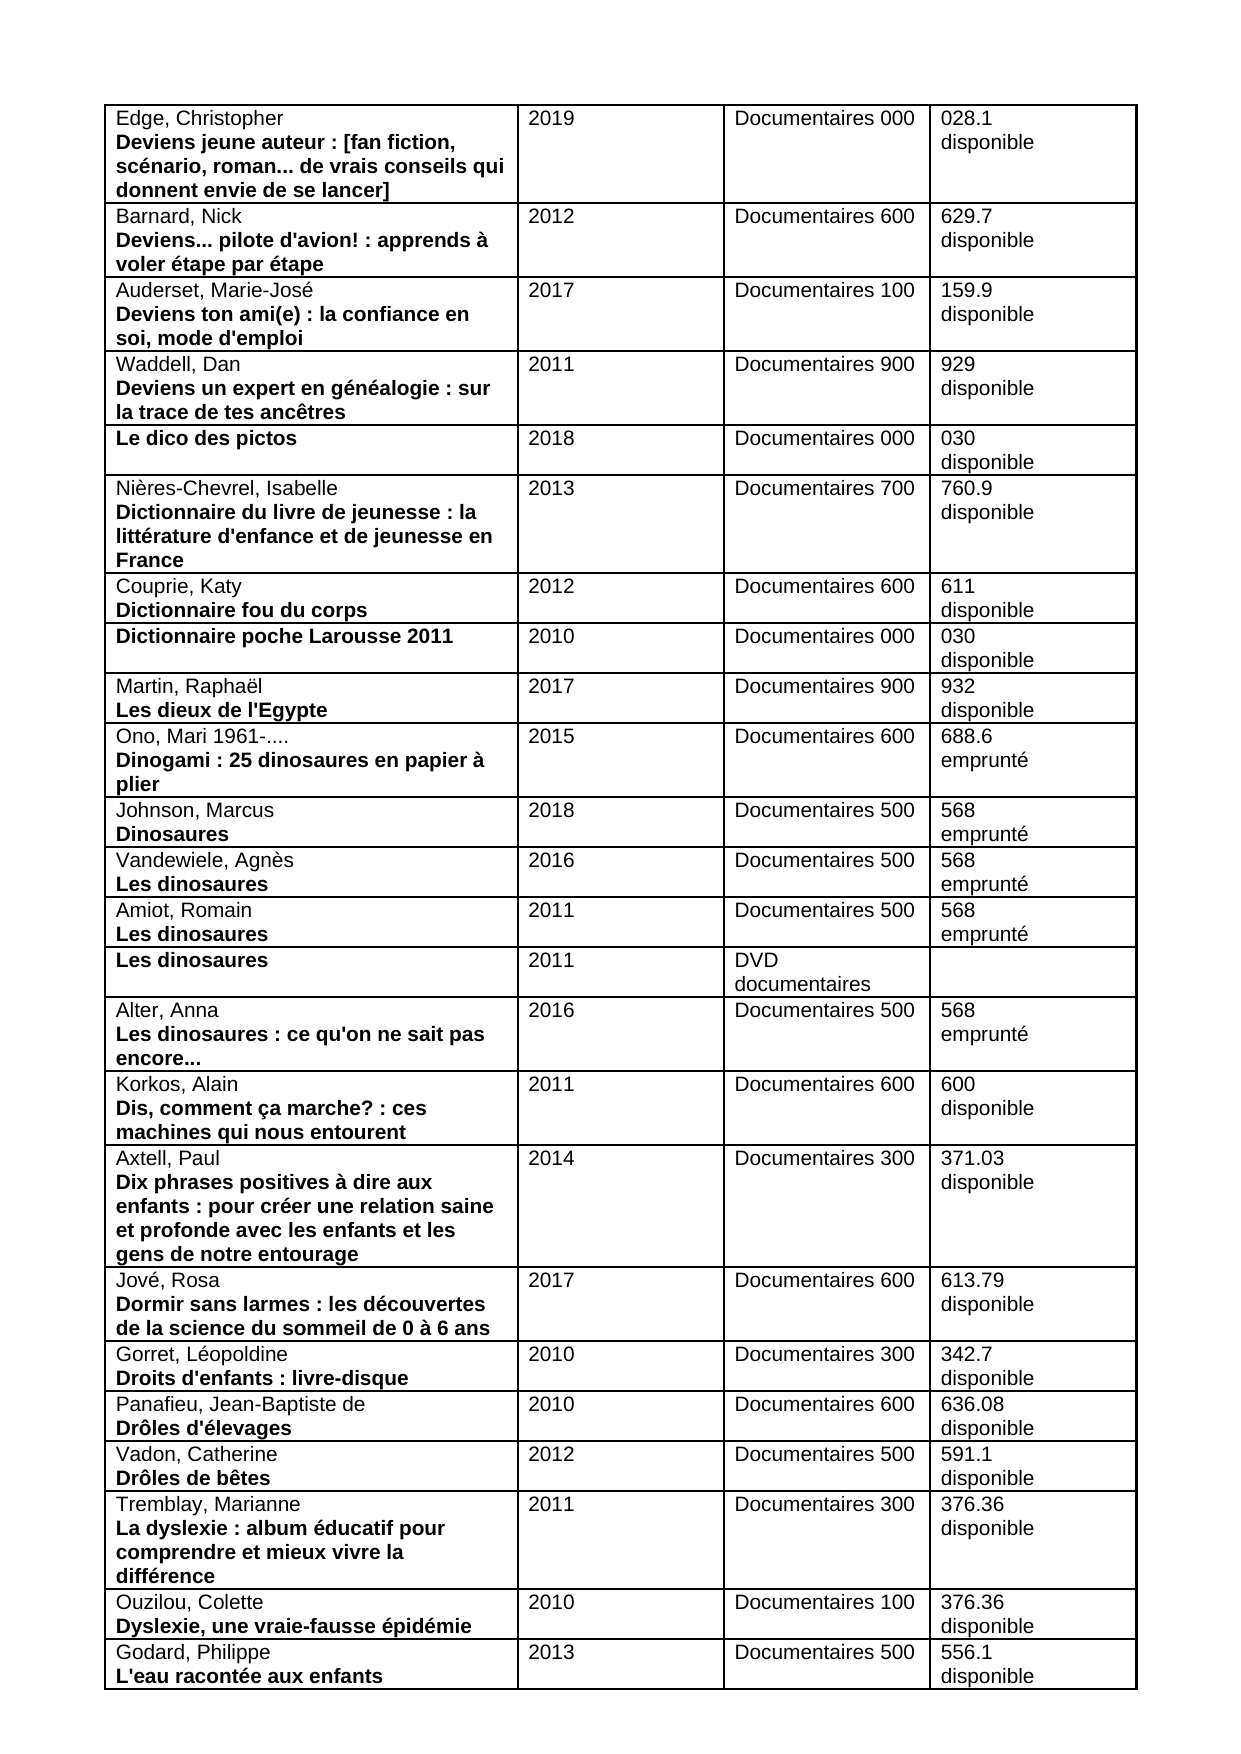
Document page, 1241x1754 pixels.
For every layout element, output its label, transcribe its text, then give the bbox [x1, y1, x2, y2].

table_cell 2010 [519, 1590, 723, 1637]
table_cell Amiot, Romain Les dinosaures [106, 898, 517, 946]
table_cell Documentaires 600 [725, 1392, 929, 1439]
table_cell 2010 [519, 624, 723, 672]
table_cell Nières-Chevrel, Isabelle Dictionnaire du livre de jeunesse : la littérature d'enfance et de jeunesse en France [106, 476, 517, 572]
table_cell 629.7 disponible [931, 204, 1135, 276]
table_cell 2018 [519, 426, 723, 474]
table_cell 600 disponible [931, 1072, 1135, 1144]
table_cell Jové, Rosa Dormir sans larmes : les découvertes de la science du sommeil de 0 à 6 ans [106, 1268, 517, 1339]
table_cell 929 disponible [931, 352, 1135, 424]
table_cell 030 disponible [931, 624, 1135, 672]
table_cell 2011 [519, 948, 723, 996]
table_cell Documentaires 100 [725, 1590, 929, 1637]
table_cell 568 emprunté [931, 898, 1135, 946]
table_cell DVD documentaires [725, 948, 929, 996]
table_cell 2014 [519, 1146, 723, 1266]
table_cell 2012 [519, 574, 723, 622]
table_cell Documentaires 500 [725, 1640, 929, 1687]
table_cell 556.1 disponible [931, 1640, 1135, 1687]
table_cell 2019 [519, 106, 723, 202]
table_cell Documentaires 000 [725, 106, 929, 202]
table_cell 342.7 disponible [931, 1342, 1135, 1389]
table_cell Documentaires 500 [725, 898, 929, 946]
table_cell 613.79 disponible [931, 1268, 1135, 1339]
table_cell Documentaires 500 [725, 998, 929, 1070]
table_cell 2010 [519, 1342, 723, 1389]
table_cell Documentaires 100 [725, 278, 929, 350]
table_cell Tremblay, Marianne La dyslexie : album éducatif pour comprendre et mieux vivre la différence [106, 1492, 517, 1587]
table_cell Gorret, Léopoldine Droits d'enfants : livre-disque [106, 1342, 517, 1389]
table_cell Korkos, Alain Dis, comment ça marche? : ces machines qui nous entourent [106, 1072, 517, 1144]
table_cell Couprie, Katy Dictionnaire fou du corps [106, 574, 517, 622]
table_cell Documentaires 300 [725, 1492, 929, 1587]
table_cell Documentaires 500 [725, 798, 929, 846]
table_cell 376.36 disponible [931, 1492, 1135, 1587]
table_cell Documentaires 300 [725, 1146, 929, 1266]
table_cell Johnson, Marcus Dinosaures [106, 798, 517, 846]
table_cell Documentaires 600 [725, 1268, 929, 1339]
table_cell Axtell, Paul Dix phrases positives à dire aux enfants : pour créer une relation saine et profonde avec les enfants et les gens de notre entourage [106, 1146, 517, 1266]
table_cell Panafieu, Jean-Baptiste de Drôles d'élevages [106, 1392, 517, 1439]
table_cell 568 emprunté [931, 848, 1135, 896]
table_cell 159.9 disponible [931, 278, 1135, 350]
table_cell 371.03 disponible [931, 1146, 1135, 1266]
table_cell 2013 [519, 1640, 723, 1687]
table_cell Martin, Raphaël Les dieux de l'Egypte [106, 674, 517, 722]
table_cell Documentaires 000 [725, 426, 929, 474]
table_cell Vadon, Catherine Drôles de bêtes [106, 1442, 517, 1489]
table_cell 932 disponible [931, 674, 1135, 722]
table_cell 2011 [519, 1492, 723, 1587]
table_cell Auderset, Marie-José Deviens ton ami(e) : la confiance en soi, mode d'emploi [106, 278, 517, 350]
table_cell Documentaires 000 [725, 624, 929, 672]
table_cell 376.36 disponible [931, 1590, 1135, 1637]
table_cell Le dico des pictos [106, 426, 517, 474]
table_cell 2012 [519, 1442, 723, 1489]
table_cell 028.1 disponible [931, 106, 1135, 202]
table_cell Documentaires 500 [725, 848, 929, 896]
table_cell 2011 [519, 898, 723, 946]
table_cell 568 emprunté [931, 798, 1135, 846]
table_cell Ono, Mari 1961-.... Dinogami : 25 dinosaures en papier à plier [106, 724, 517, 796]
table_cell 611 disponible [931, 574, 1135, 622]
table_cell 030 disponible [931, 426, 1135, 474]
table_cell [931, 948, 1135, 996]
table_cell 2015 [519, 724, 723, 796]
table_cell 2018 [519, 798, 723, 846]
table_cell Documentaires 900 [725, 674, 929, 722]
table_cell Ouzilou, Colette Dyslexie, une vraie-fausse épidémie [106, 1590, 517, 1637]
table_cell 2017 [519, 278, 723, 350]
table_cell Documentaires 700 [725, 476, 929, 572]
table_cell Documentaires 900 [725, 352, 929, 424]
table_cell Documentaires 300 [725, 1342, 929, 1389]
table_cell 2017 [519, 674, 723, 722]
table_cell Documentaires 600 [725, 1072, 929, 1144]
table_cell Les dinosaures [106, 948, 517, 996]
table_cell 2011 [519, 352, 723, 424]
table_cell Godard, Philippe L'eau racontée aux enfants [106, 1640, 517, 1687]
table_cell 2016 [519, 998, 723, 1070]
table_cell 2011 [519, 1072, 723, 1144]
table_cell 2012 [519, 204, 723, 276]
table_cell Documentaires 600 [725, 204, 929, 276]
table_cell Waddell, Dan Deviens un expert en généalogie : sur la trace de tes ancêtres [106, 352, 517, 424]
table_cell Documentaires 600 [725, 724, 929, 796]
table_cell Edge, Christopher Deviens jeune auteur : [fan fiction, scénario, roman... de vrais conseils qui donnent envie de se lancer] [106, 106, 517, 202]
table_cell Documentaires 500 [725, 1442, 929, 1489]
table_cell 2016 [519, 848, 723, 896]
table_cell Documentaires 600 [725, 574, 929, 622]
table_cell Vandewiele, Agnès Les dinosaures [106, 848, 517, 896]
table_cell Dictionnaire poche Larousse 2011 [106, 624, 517, 672]
table_cell 688.6 emprunté [931, 724, 1135, 796]
table_cell 2017 [519, 1268, 723, 1339]
table_cell 2013 [519, 476, 723, 572]
table_cell 636.08 disponible [931, 1392, 1135, 1439]
table_cell 760.9 disponible [931, 476, 1135, 572]
table_cell Alter, Anna Les dinosaures : ce qu'on ne sait pas encore... [106, 998, 517, 1070]
table_cell 591.1 disponible [931, 1442, 1135, 1489]
table_cell 568 emprunté [931, 998, 1135, 1070]
table_cell 2010 [519, 1392, 723, 1439]
table_cell Barnard, Nick Deviens... pilote d'avion! : apprends à voler étape par étape [106, 204, 517, 276]
